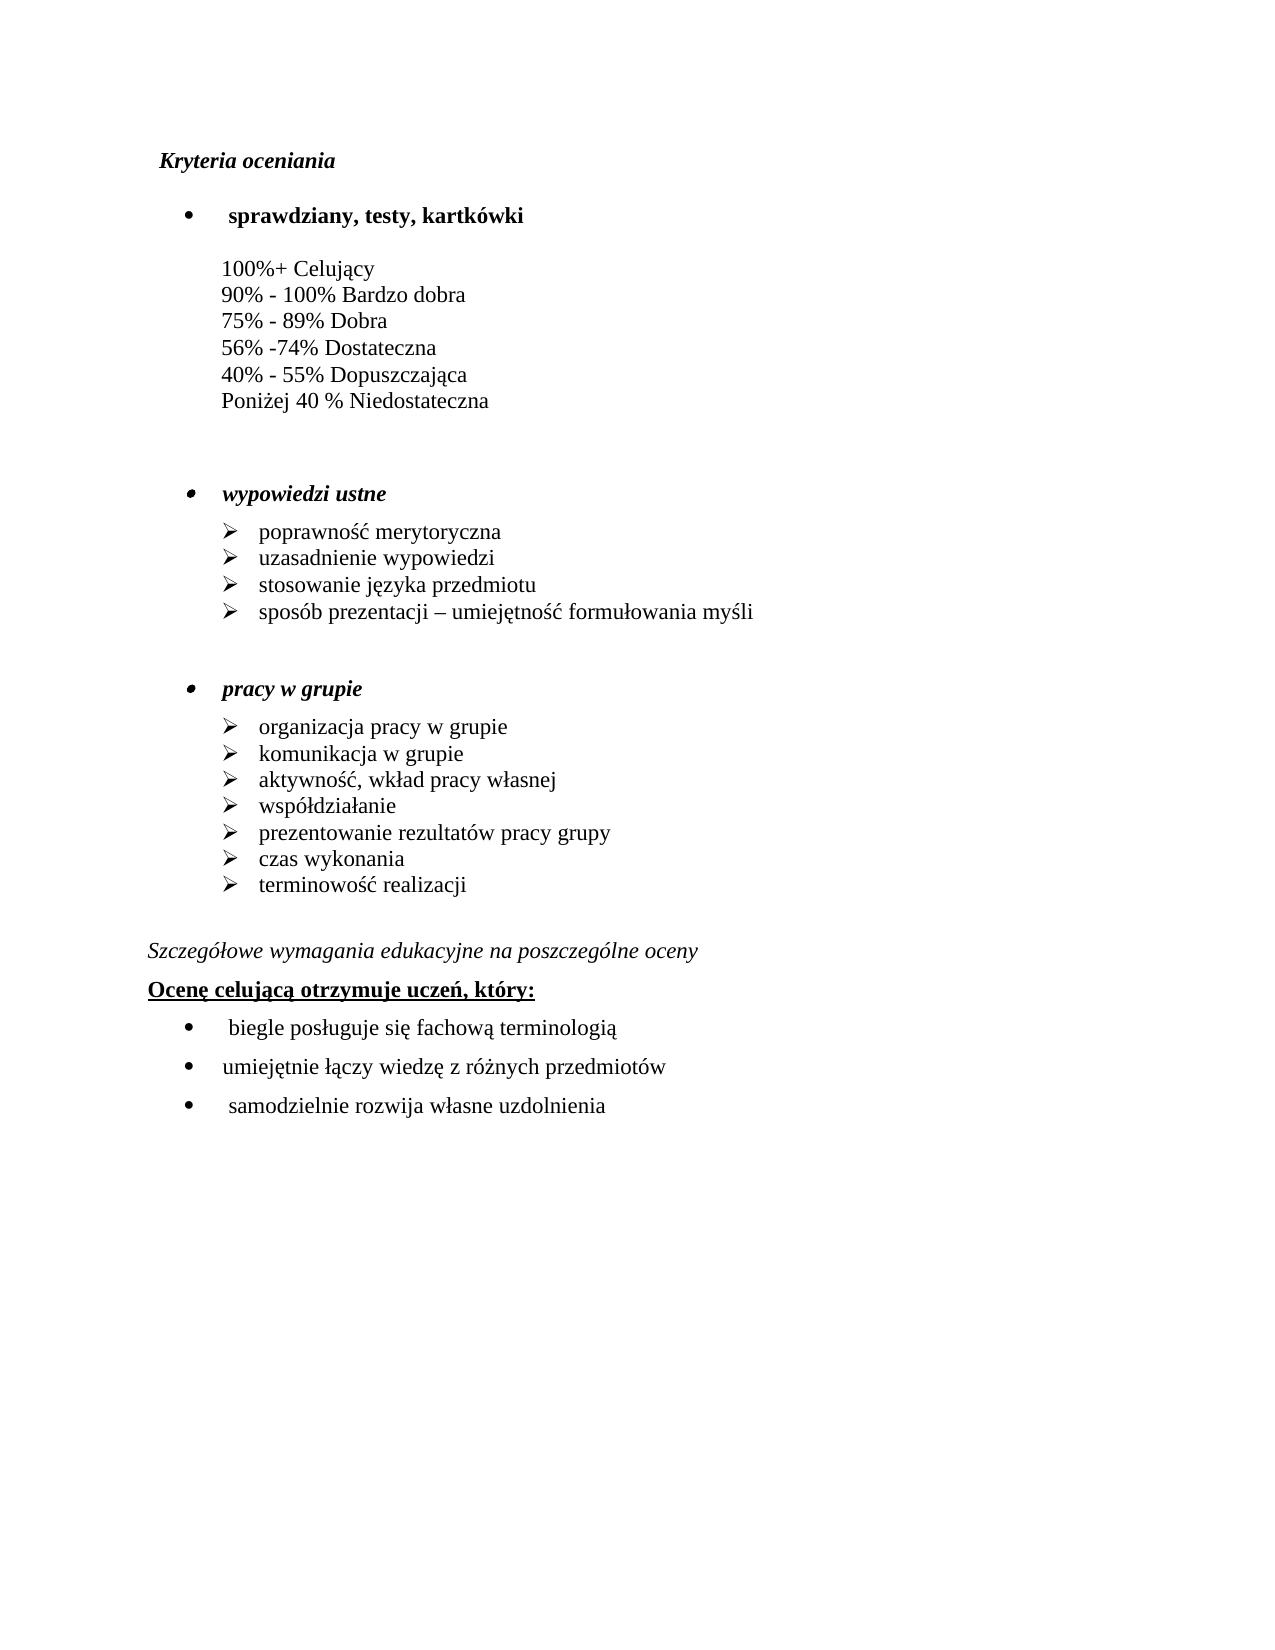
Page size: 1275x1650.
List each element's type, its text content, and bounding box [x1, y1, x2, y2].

list komunikacja w grupie [221, 740, 1139, 766]
list uzasadnienie wypowiedzi [221, 545, 1139, 571]
subtitle Ocenę celującą otrzymuje uczeń, który: [147, 976, 1139, 1002]
list współdziałanie [221, 793, 1139, 819]
text 75% - 89% Dobra [221, 308, 1139, 334]
list poprawność merytoryczna [221, 518, 1139, 544]
text Kryteria oceniania [159, 147, 1139, 174]
list terminowość realizacji [221, 871, 1139, 898]
list pracy w grupie [185, 676, 1139, 702]
list prezentowanie rezultatów pracy grupy [221, 819, 1139, 845]
text 100%+ Celujący [221, 255, 1139, 281]
list umiejętnie łączy wiedzę z różnych przedmiotów [185, 1053, 1139, 1079]
text 90% - 100% Bardzo dobra [221, 281, 1139, 308]
subtitle sprawdziany, testy, kartkówki [185, 202, 1139, 228]
list czas wykonania [221, 845, 1139, 871]
list samodzielnie rozwija własne uzdolnienia [185, 1092, 1139, 1118]
list stosowanie języka przedmiotu [221, 571, 1139, 597]
text 40% - 55% Dopuszczająca Poniżej 40 % Niedostateczna [221, 361, 490, 413]
text 56% -74% Dostateczna [221, 334, 1139, 360]
list aktywność, wkład pracy własnej [221, 766, 1139, 792]
text Szczegółowe wymagania edukacyjne na poszczególne oceny [147, 937, 1139, 963]
list biegle posługuje się fachową terminologią [185, 1014, 1139, 1041]
list organizacja pracy w grupie [221, 714, 1139, 740]
list wypowiedzi ustne [185, 480, 1139, 507]
list sposób prezentacji – umiejętność formułowania myśli [221, 598, 1139, 624]
